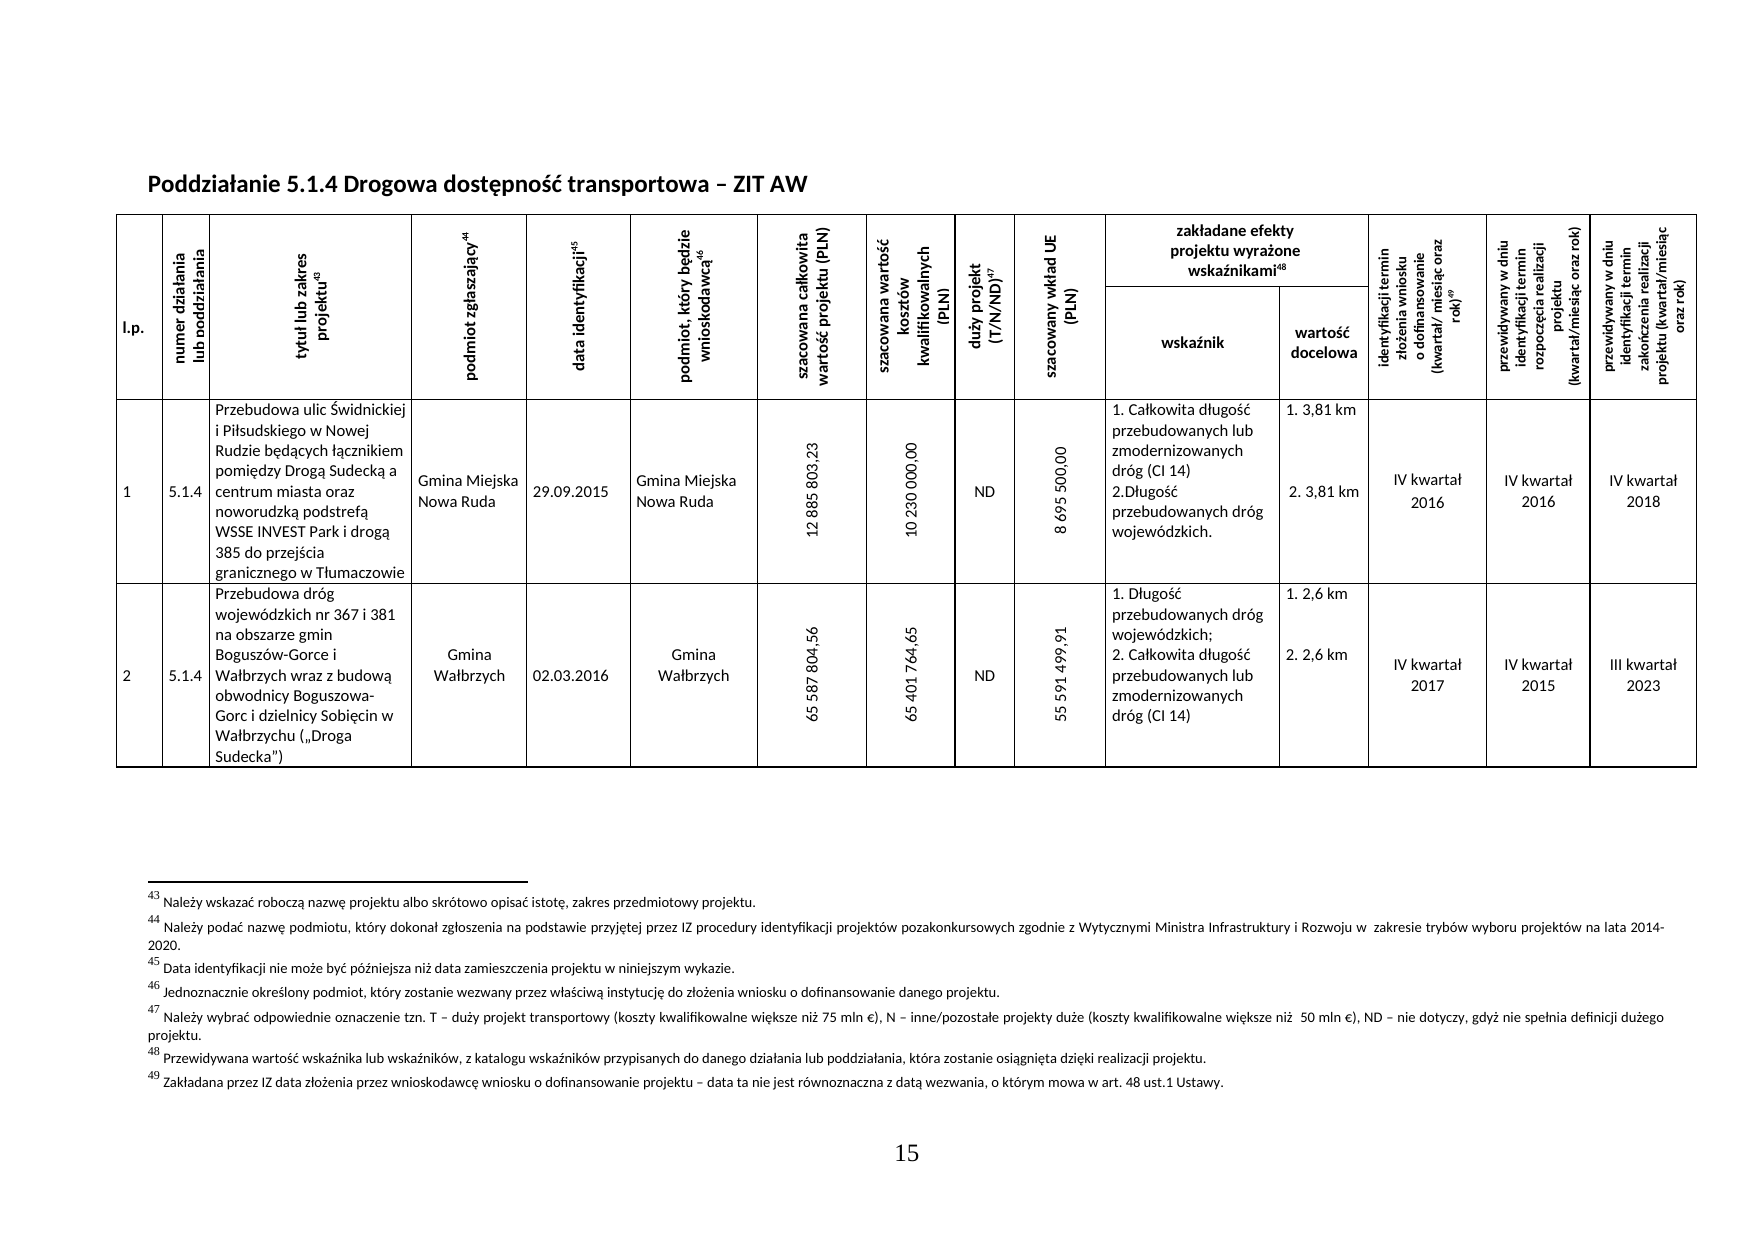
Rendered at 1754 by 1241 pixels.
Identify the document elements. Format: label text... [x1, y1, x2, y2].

table_cell 1. 3,81 km 2. 3,81 km [1280, 400, 1368, 582]
table_cell 1 [117, 400, 162, 582]
table_header l.p. [117, 215, 162, 399]
table_cell ND [956, 400, 1014, 582]
table_header podmiot zgłaszający [412, 215, 526, 399]
table_cell IV kwartał 2016 [1369, 400, 1486, 582]
table_cell 65 401 764,65 [867, 584, 954, 766]
table_cell Gmina Wałbrzych [631, 584, 757, 766]
table_cell 29.09.2015 [527, 400, 630, 582]
table_header przewidywany w dniu identyfikacji termin zakończenia realizacji projektu (kwartał/miesiąc oraz rok) [1591, 215, 1696, 399]
table_cell IV kwartał 2016 [1487, 400, 1589, 582]
table_cell 1. 2,6 km 2. 2,6 km [1280, 584, 1368, 766]
table_header tytuł lub zakres projektu [210, 215, 411, 399]
table_cell IV kwartał 2015 [1487, 584, 1589, 766]
table_cell 5.1.4 [163, 400, 209, 582]
table_header podmiot, który będzie wnioskodawcą [631, 215, 757, 399]
table_header szacowany wkład UE (PLN) [1015, 215, 1105, 399]
table_cell 65 587 804,56 [758, 584, 866, 766]
table_header szacowana wartość kosztów kwalifikowalnych (PLN) [867, 215, 954, 399]
table_cell III kwartał 2023 [1591, 584, 1696, 766]
table_header przewidywany w dniu identyfikacji termin rozpoczęcia realizacji projektu (kwartał/miesiąc oraz rok) [1487, 215, 1589, 399]
table_cell 55 591 499,91 [1015, 584, 1105, 766]
table_cell 12 885 803,23 [758, 400, 866, 582]
table_cell IV kwartał 2017 [1369, 584, 1486, 766]
table_cell Gmina Wałbrzych [412, 584, 526, 766]
table_cell ND [956, 584, 1014, 766]
table_cell IV kwartał 2018 [1591, 400, 1696, 582]
table_cell 1. Całkowita długość przebudowanych lub zmodernizowanych dróg (CI 14) 2.Długość przebudowanych dróg wojewódzkich. [1106, 400, 1279, 582]
table_cell Gmina Miejska Nowa Ruda [631, 400, 757, 582]
table_header przewidywany w dniu identyfikacji termin złożenia wniosku o dofinansowanie (kwartał/ miesiąc oraz rok) [1369, 215, 1486, 399]
subtitle Poddziałanie 5.1.4 Drogowa dostępność transportowa – ZIT AW [148, 168, 1665, 199]
table_header zakładane efekty projektu wyrażone wskaźnikami [1106, 215, 1368, 286]
table_cell Przebudowa ulic Świdnickiej i Piłsudskiego w Nowej Rudzie będących łącznikiem pomiędzy Drogą Sudecką a centrum miasta oraz noworudzką podstrefą WSSE INVEST Park i drogą 385 do przejścia granicznego w Tłumaczowie [210, 400, 411, 582]
table_cell 2 [117, 584, 162, 766]
table_cell wskaźnik [1106, 287, 1279, 399]
table_cell wartość docelowa [1280, 287, 1368, 399]
table_cell Przebudowa dróg wojewódzkich nr 367 i 381 na obszarze gmin Boguszów-Gorce i Wałbrzych wraz z budową obwodnicy Boguszowa-Gorc i dzielnicy Sobięcin w Wałbrzychu („Droga Sudecka”) [210, 584, 411, 766]
table_cell 10 230 000,00 [867, 400, 954, 582]
table_cell 1. Długość przebudowanych dróg wojewódzkich; 2. Całkowita długość przebudowanych lub zmodernizowanych dróg (CI 14) [1106, 584, 1279, 766]
table_cell 8 695 500,00 [1015, 400, 1105, 582]
table_header data identyfikacji [527, 215, 630, 399]
table_header duży projekt (T/N/ND) [956, 215, 1014, 399]
table_cell Gmina Miejska Nowa Ruda [412, 400, 526, 582]
table_cell 5.1.4 [163, 584, 209, 766]
table_header numer działania lub poddziałania [163, 215, 209, 399]
table_header szacowana całkowita wartość projektu (PLN) [758, 215, 866, 399]
table_cell 02.03.2016 [527, 584, 630, 766]
